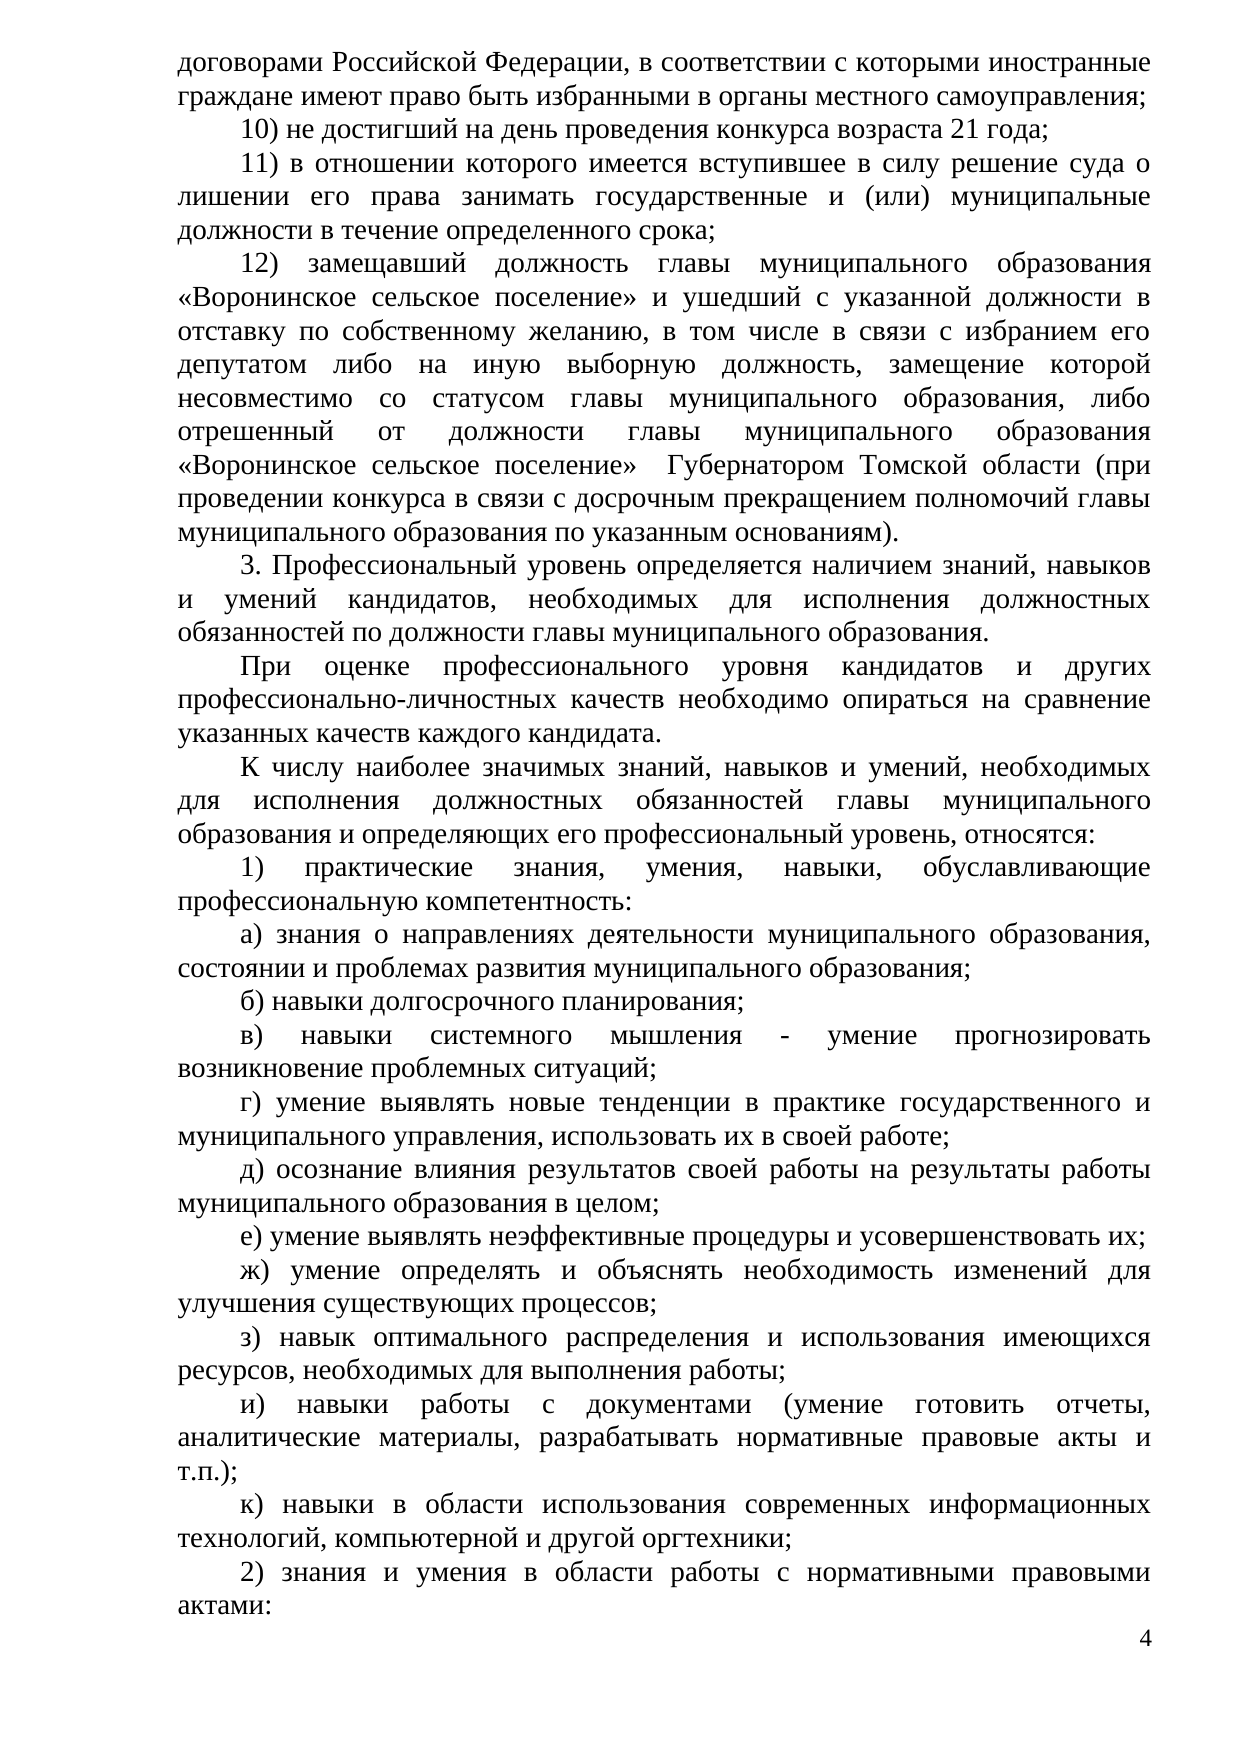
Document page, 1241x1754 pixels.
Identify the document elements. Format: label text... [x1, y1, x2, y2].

text а) знания о направлениях деятельности муниципального образования, состоянии и проблемах развития муниципального образования; [177, 916, 1152, 983]
text в) навыки системного мышления - умение прогнозировать возникновение проблемных ситуаций; [177, 1017, 1152, 1084]
text При оценке профессионального уровня кандидатов и других профессионально-личностных качеств необходимо опираться на сравнение указанных качеств каждого кандидата. [177, 648, 1152, 749]
text 10) не достигший на день проведения конкурса возраста 21 года; [177, 111, 1152, 145]
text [177, 44, 1152, 111]
text 2) знания и умения в области работы с нормативными правовыми актами: [177, 1554, 1152, 1621]
text б) навыки долгосрочного планирования; [177, 983, 1152, 1017]
text к) навыки в области использования современных информационных технологий, компьютерной и другой оргтехники; [177, 1487, 1152, 1554]
text и) навыки работы с документами (умение готовить отчеты, аналитические материалы, разрабатывать нормативные правовые акты и т.п.); [177, 1386, 1152, 1487]
text ж) умение определять и объяснять необходимость изменений для улучшения существующих процессов; [177, 1252, 1152, 1319]
text з) навык оптимального распределения и использования имеющихся ресурсов, необходимых для выполнения работы; [177, 1319, 1152, 1386]
text 12) замещавший должность главы муниципального образования «Воронинское сельское поселение» и ушедший с указанной должности в отставку по собственному желанию, в том числе в связи с избранием его депутатом либо на иную выборную должность, замещение которой несовместимо со статусом главы муниципального образования, либо отрешенный от должности главы муниципального образования «Воронинское сельское поселение» Губернатором Томской области (при проведении конкурса в связи с досрочным прекращением полномочий главы муниципального образования по указанным основаниям). [177, 246, 1152, 547]
text г) умение выявлять новые тенденции в практике государственного и муниципального управления, использовать их в своей работе; [177, 1084, 1152, 1151]
text 11) в отношении которого имеется вступившее в силу решение суда о лишении его права занимать государственные и (или) муниципальные должности в течение определенного срока; [177, 145, 1152, 246]
text К числу наиболее значимых знаний, навыков и умений, необходимых для исполнения должностных обязанностей главы муниципального образования и определяющих его профессиональный уровень, относятся: [177, 749, 1152, 849]
text е) умение выявлять неэффективные процедуры и усовершенствовать их; [177, 1218, 1152, 1252]
text 1) практические знания, умения, навыки, обуславливающие профессиональную компетентность: [177, 849, 1152, 916]
text 3. Профессиональный уровень определяется наличием знаний, навыков и умений кандидатов, необходимых для исполнения должностных обязанностей по должности главы муниципального образования. [177, 547, 1152, 648]
text д) осознание влияния результатов своей работы на результаты работы муниципального образования в целом; [177, 1151, 1152, 1218]
